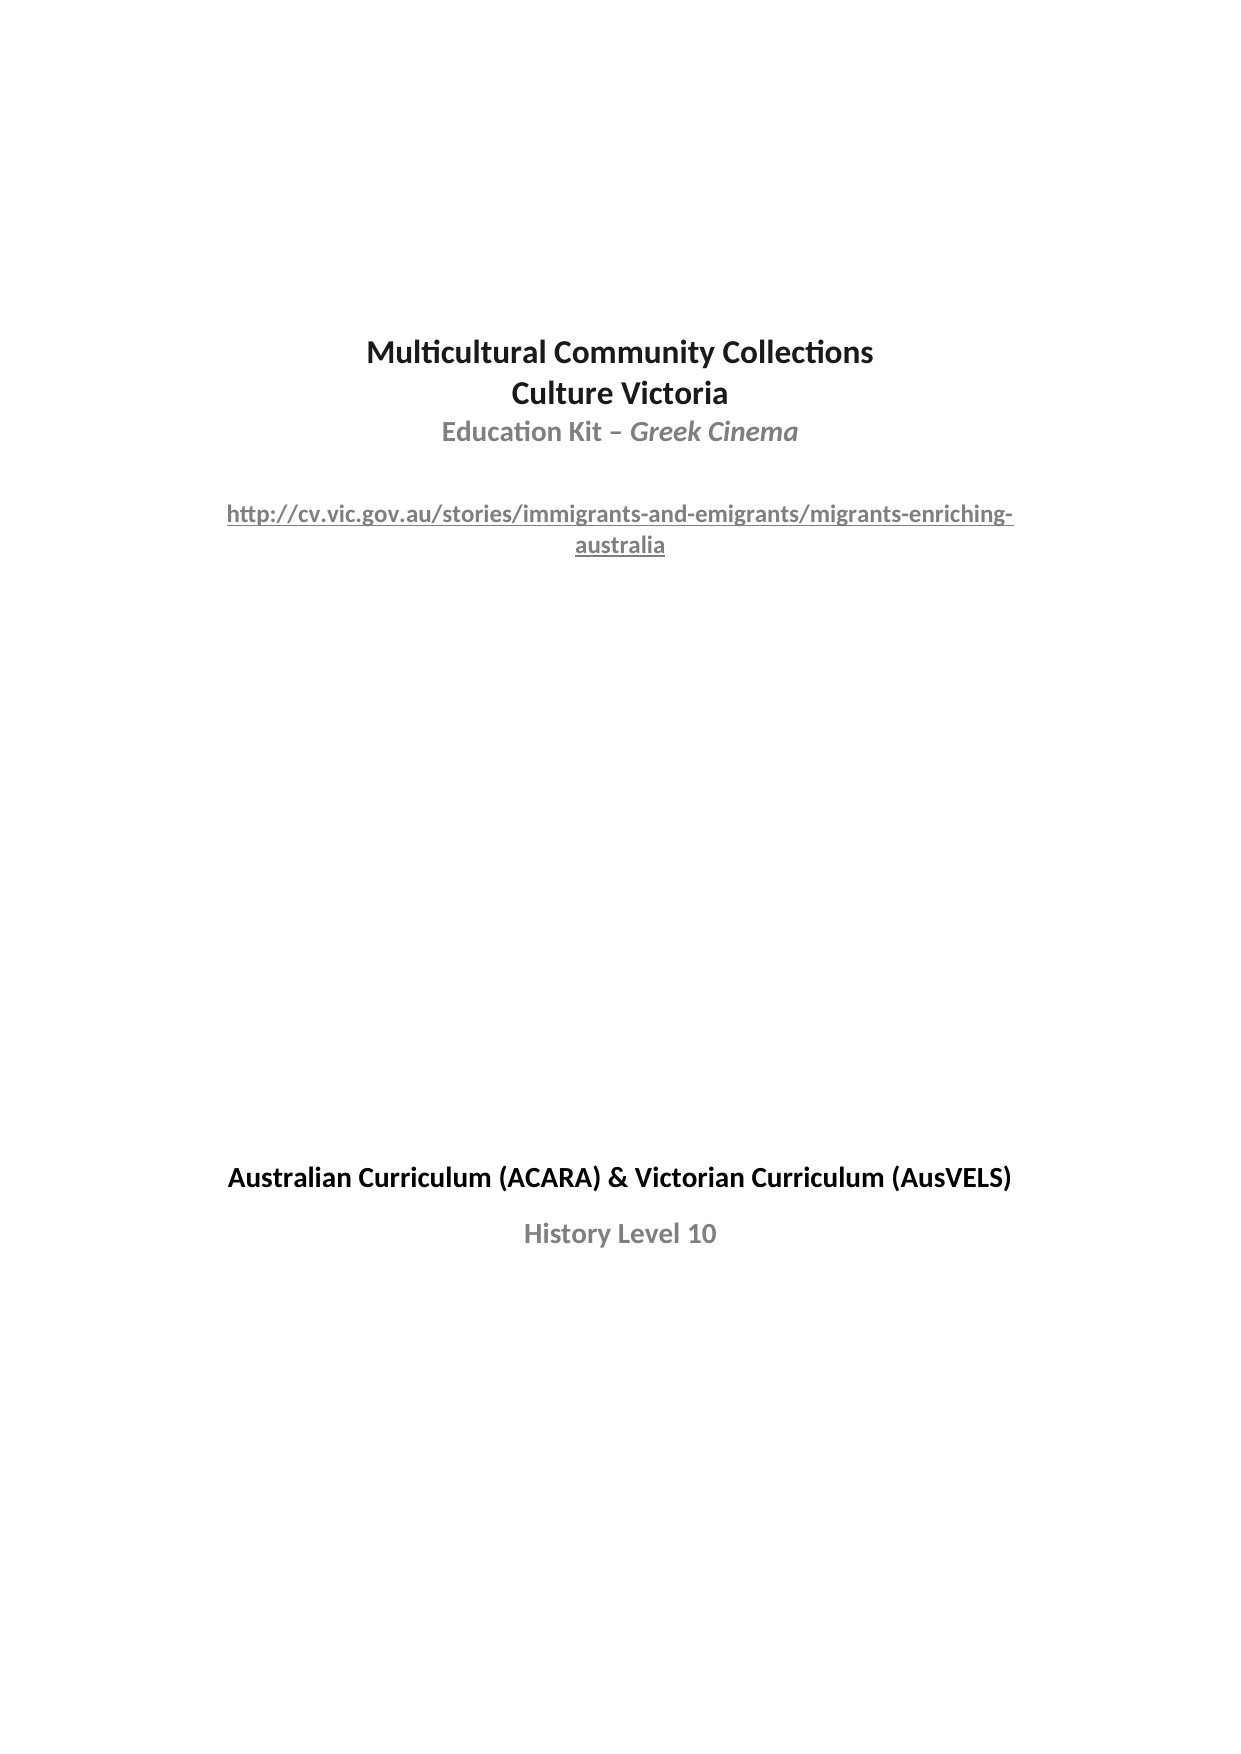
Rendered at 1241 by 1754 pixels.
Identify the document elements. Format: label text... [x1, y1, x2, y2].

subtitle Australian Curriculum (ACARA) & Victorian Curriculum (AusVELS) [187, 1159, 1053, 1194]
subtitle Education Kit – Greek Cinema [187, 413, 1053, 448]
subtitle http://cv.vic.gov.au/stories/immigrants-and-emigrants/migrants-enriching-australia [187, 498, 1053, 559]
subtitle Culture Victoria [187, 372, 1053, 413]
subtitle History Level 10 [187, 1215, 1053, 1251]
text Multicultural Community Collections [187, 331, 1053, 372]
